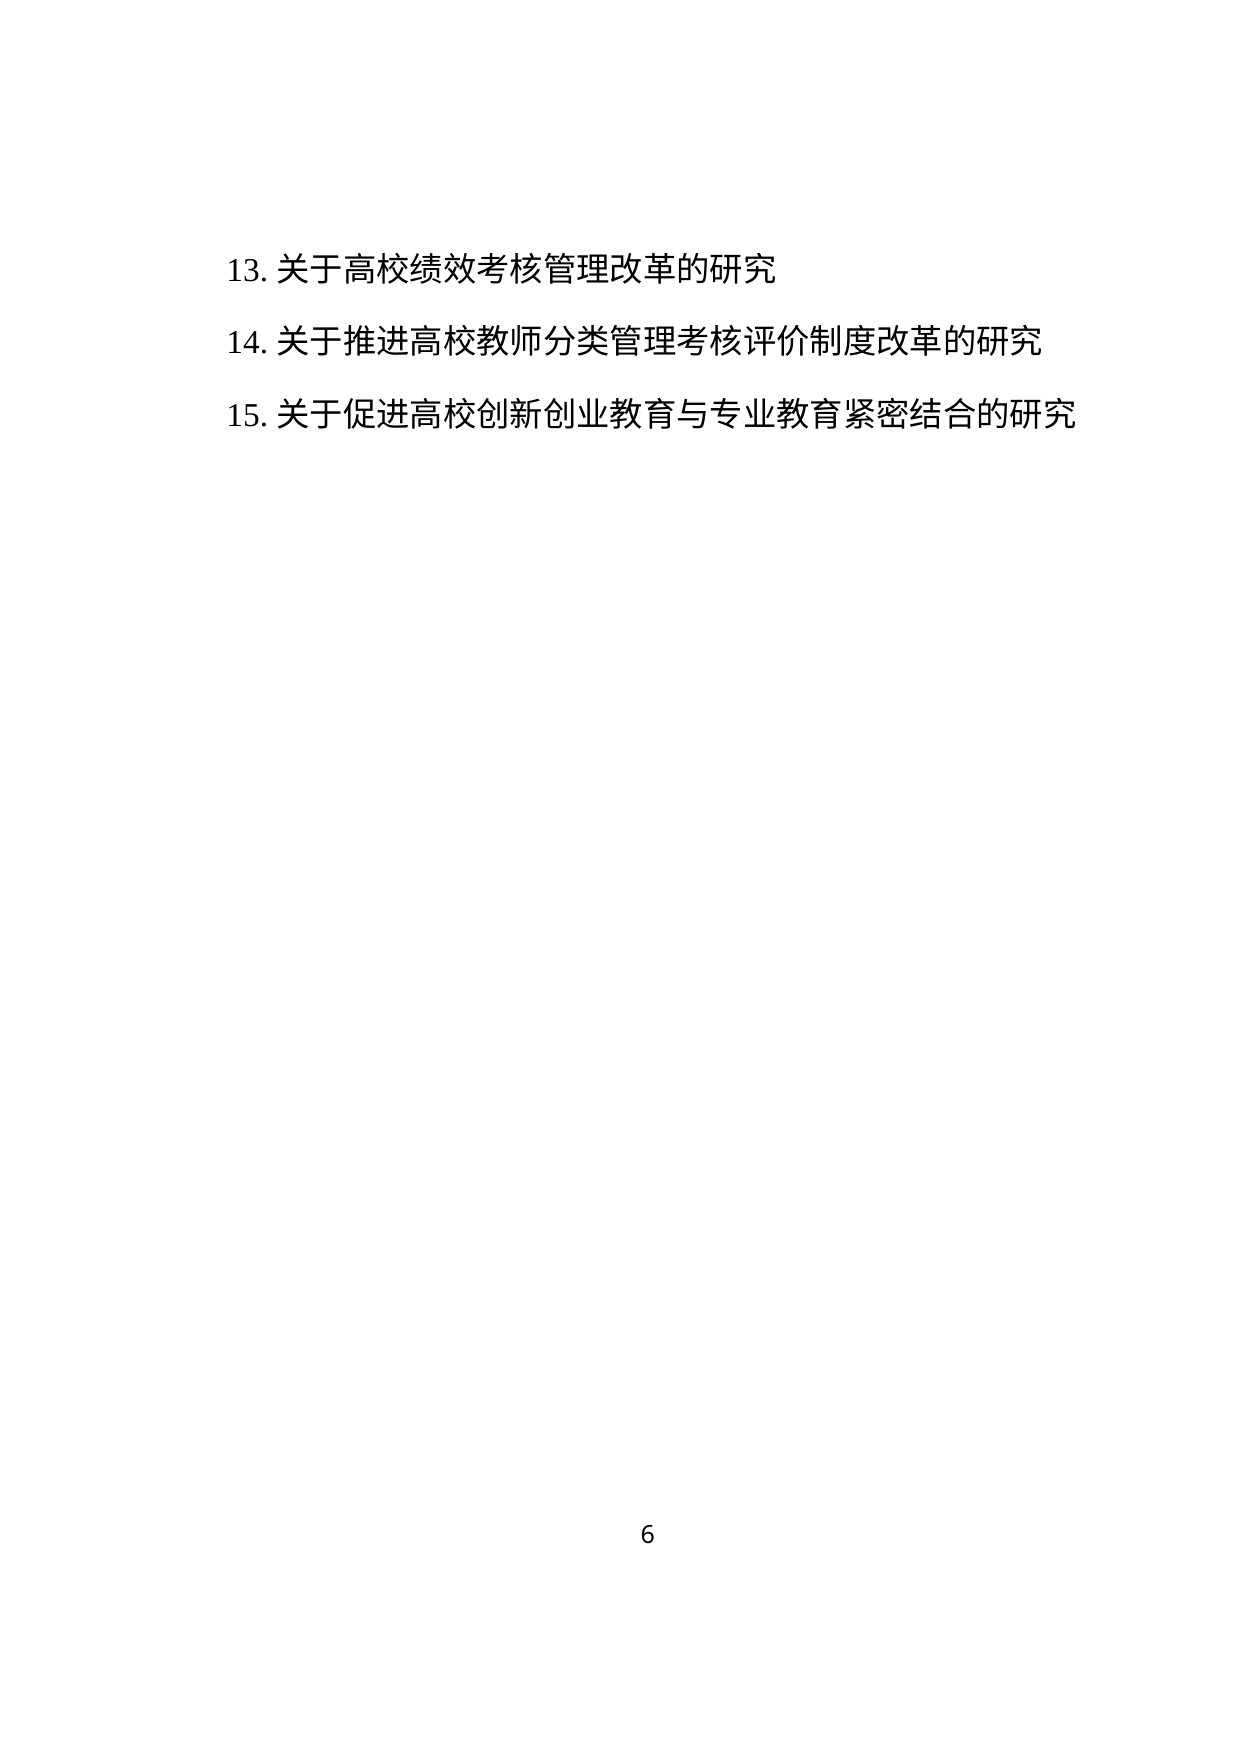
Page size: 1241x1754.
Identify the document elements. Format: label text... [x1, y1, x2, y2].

text 14. 关于推进高校教师分类管理考核评价制度改革的研究 [159, 315, 1136, 363]
text 15. 关于促进高校创新创业教育与专业教育紧密结合的研究 [159, 387, 1136, 436]
text 13. 关于高校绩效考核管理改革的研究 [159, 243, 1136, 291]
